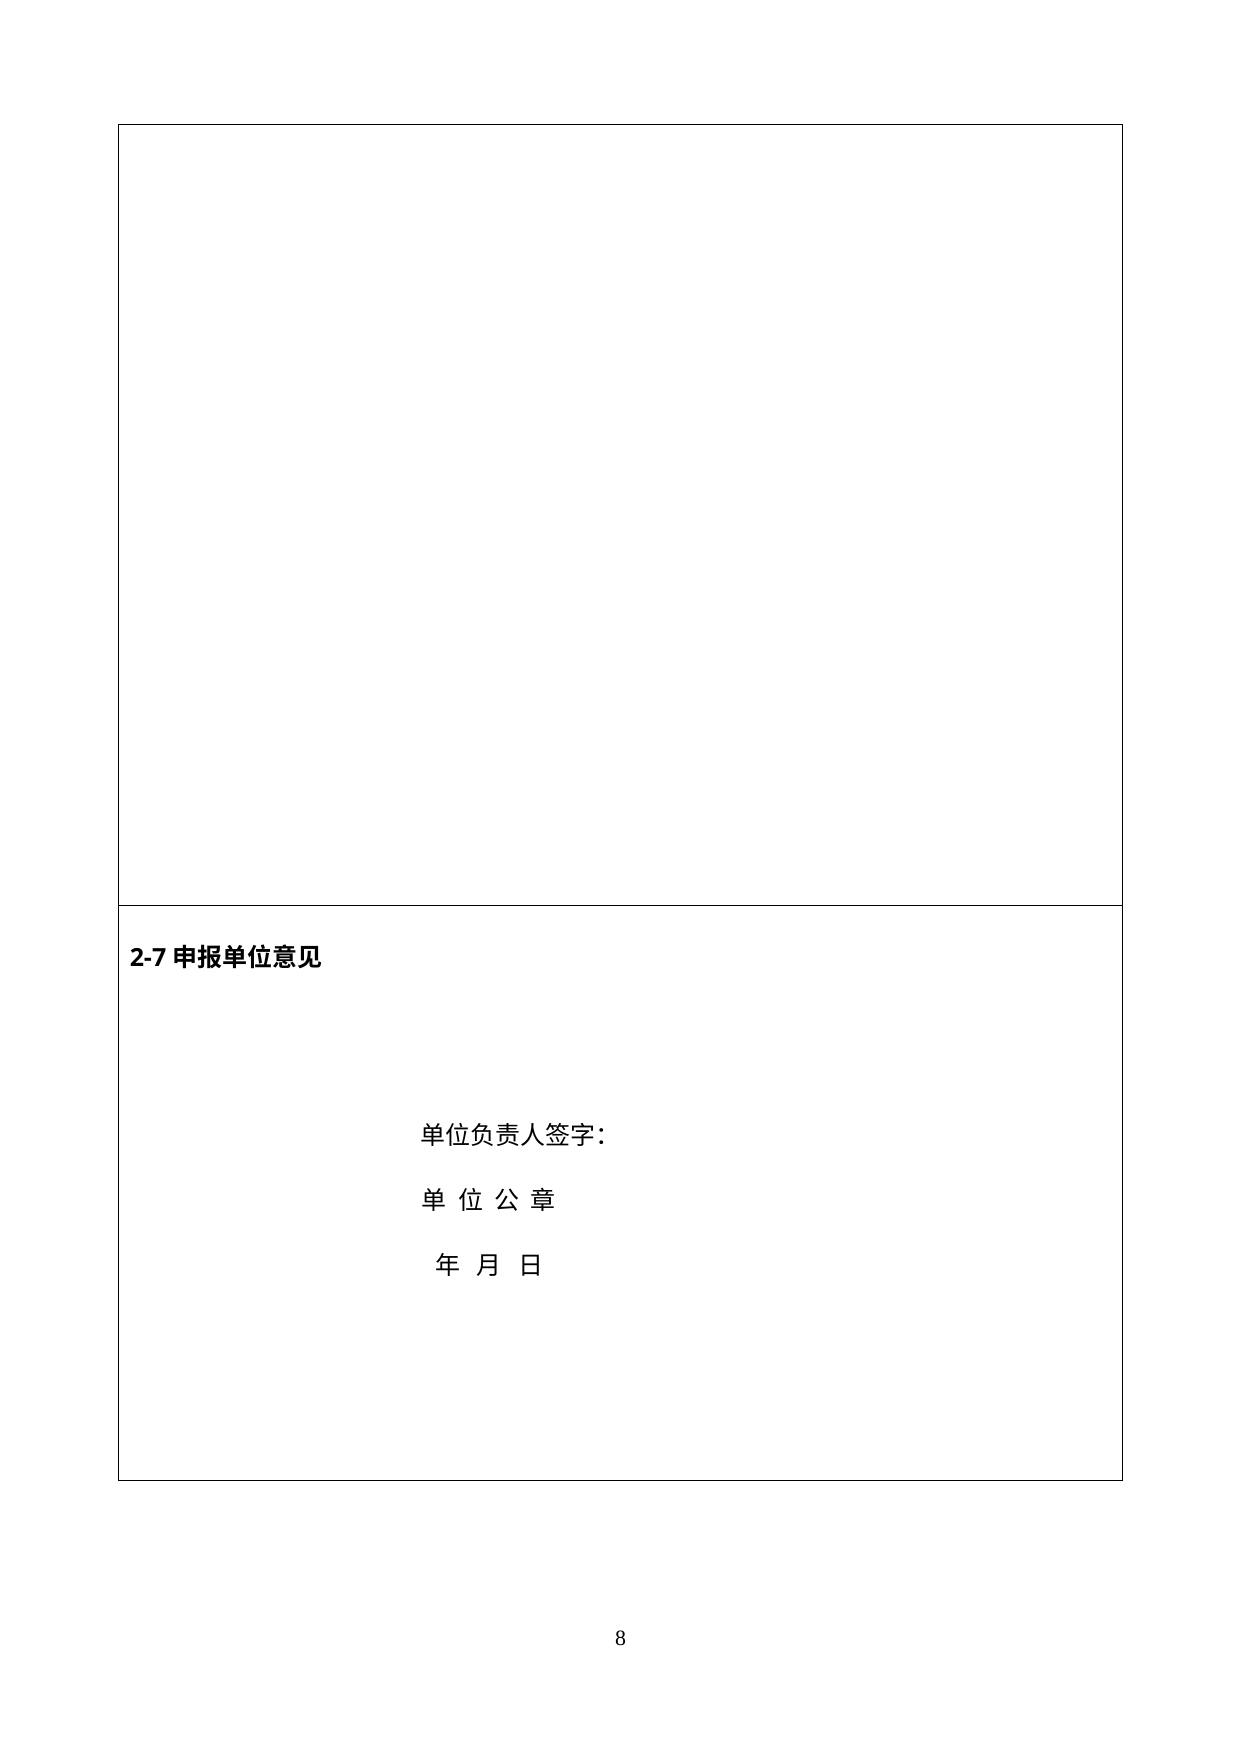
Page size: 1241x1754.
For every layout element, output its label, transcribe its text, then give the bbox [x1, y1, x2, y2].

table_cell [119, 125, 1122, 905]
table_cell 2-7 申报单位意见 单位负责人签字： 单 位 公 章 年 月 日 [119, 906, 1122, 1480]
